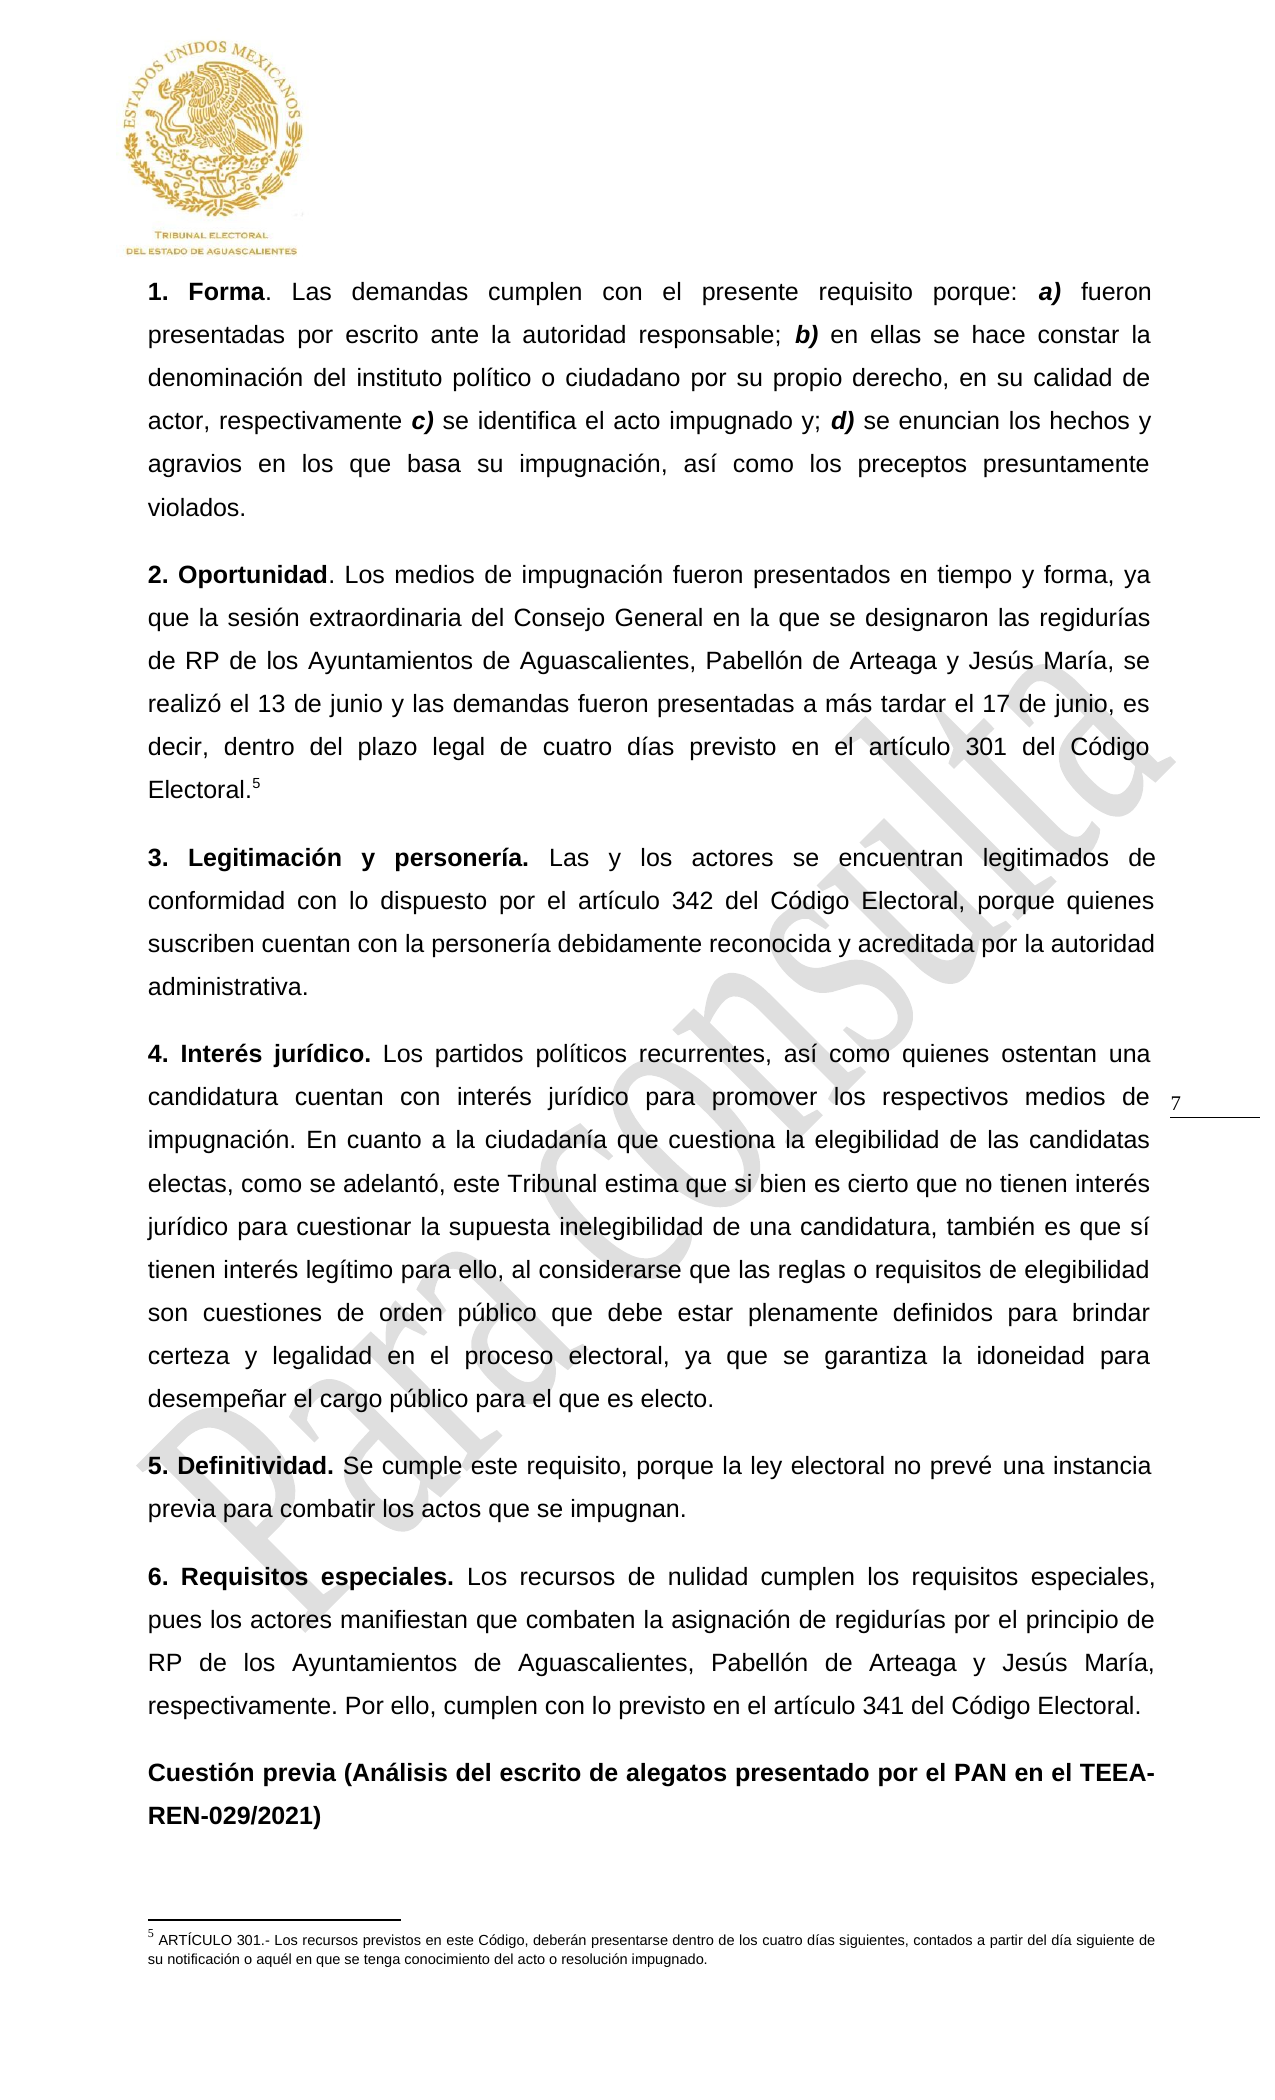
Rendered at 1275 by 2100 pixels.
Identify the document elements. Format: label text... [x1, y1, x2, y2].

text 1. Forma. Las demandas cumplen con el presente requisito porque: a) fueron presentadas por escrito ante la autoridad responsable; b) en ellas se hace constar la denominación del instituto político o ciudadano por su propio derecho, en su calidad de actor, respectivamente c) se identifica el acto impugnado y; d) se enuncian los hechos y agravios en los que basa su impugnación, así como los preceptos presuntamente violados. [148, 277, 1152, 521]
text 4. Interés jurídico. Los partidos políticos recurrentes, así como quienes ostentan una candidatura cuentan con interés jurídico para promover los respectivos medios de impugnación. En cuanto a la ciudadanía que cuestiona la elegibilidad de las candidatas electas, como se adelantó, este Tribunal estima que si bien es cierto que no tienen interés jurídico para cuestionar la supuesta inelegibilidad de una candidatura, también es que sí tienen interés legítimo para ello, al considerarse que las reglas o requisitos de elegibilidad son cuestiones de orden público que debe estar plenamente definidos para brindar certeza y legalidad en el proceso electoral, ya que se garantiza la idoneidad para desempeñar el cargo público para el que es electo. [148, 1039, 1152, 1413]
text 5. Definitividad. Se cumple este requisito, porque la ley electoral no prevé una instancia previa para combatir los actos que se impugnan. [148, 1451, 1152, 1523]
text 6. Requisitos especiales. Los recursos de nulidad cumplen los requisitos especiales, pues los actores manifiestan que combaten la asignación de regidurías por el principio de RP de los Ayuntamientos de Aguascalientes, Pabellón de Arteaga y Jesús María, respectivamente. Por ello, cumplen con lo previsto en el artículo 341 del Código Electoral. [148, 1562, 1157, 1720]
text 3. Legitimación y personería. Las y los actores se encuentran legitimados de conformidad con lo dispuesto por el artículo 342 del Código Electoral, porque quienes suscriben cuentan con la personería debidamente reconocida y acreditada por la autoridad administrativa. [148, 843, 1157, 1001]
text 2. Oportunidad. Los medios de impugnación fueron presentados en tiempo y forma, ya que la sesión extraordinaria del Consejo General en la que se designaron las regidurías de RP de los Ayuntamientos de Aguascalientes, Pabellón de Arteaga y Jesús María, se realizó el 13 de junio y las demandas fueron presentadas a más tardar el 17 de junio, es decir, dentro del plazo legal de cuatro días previsto en el artículo 301 del Código Electoral. [148, 560, 1152, 804]
picture [116, 28, 310, 259]
text Cuestión previa (Análisis del escrito de alegatos presentado por el PAN en el TEEA-REN-029/2021) [148, 1758, 1157, 1830]
